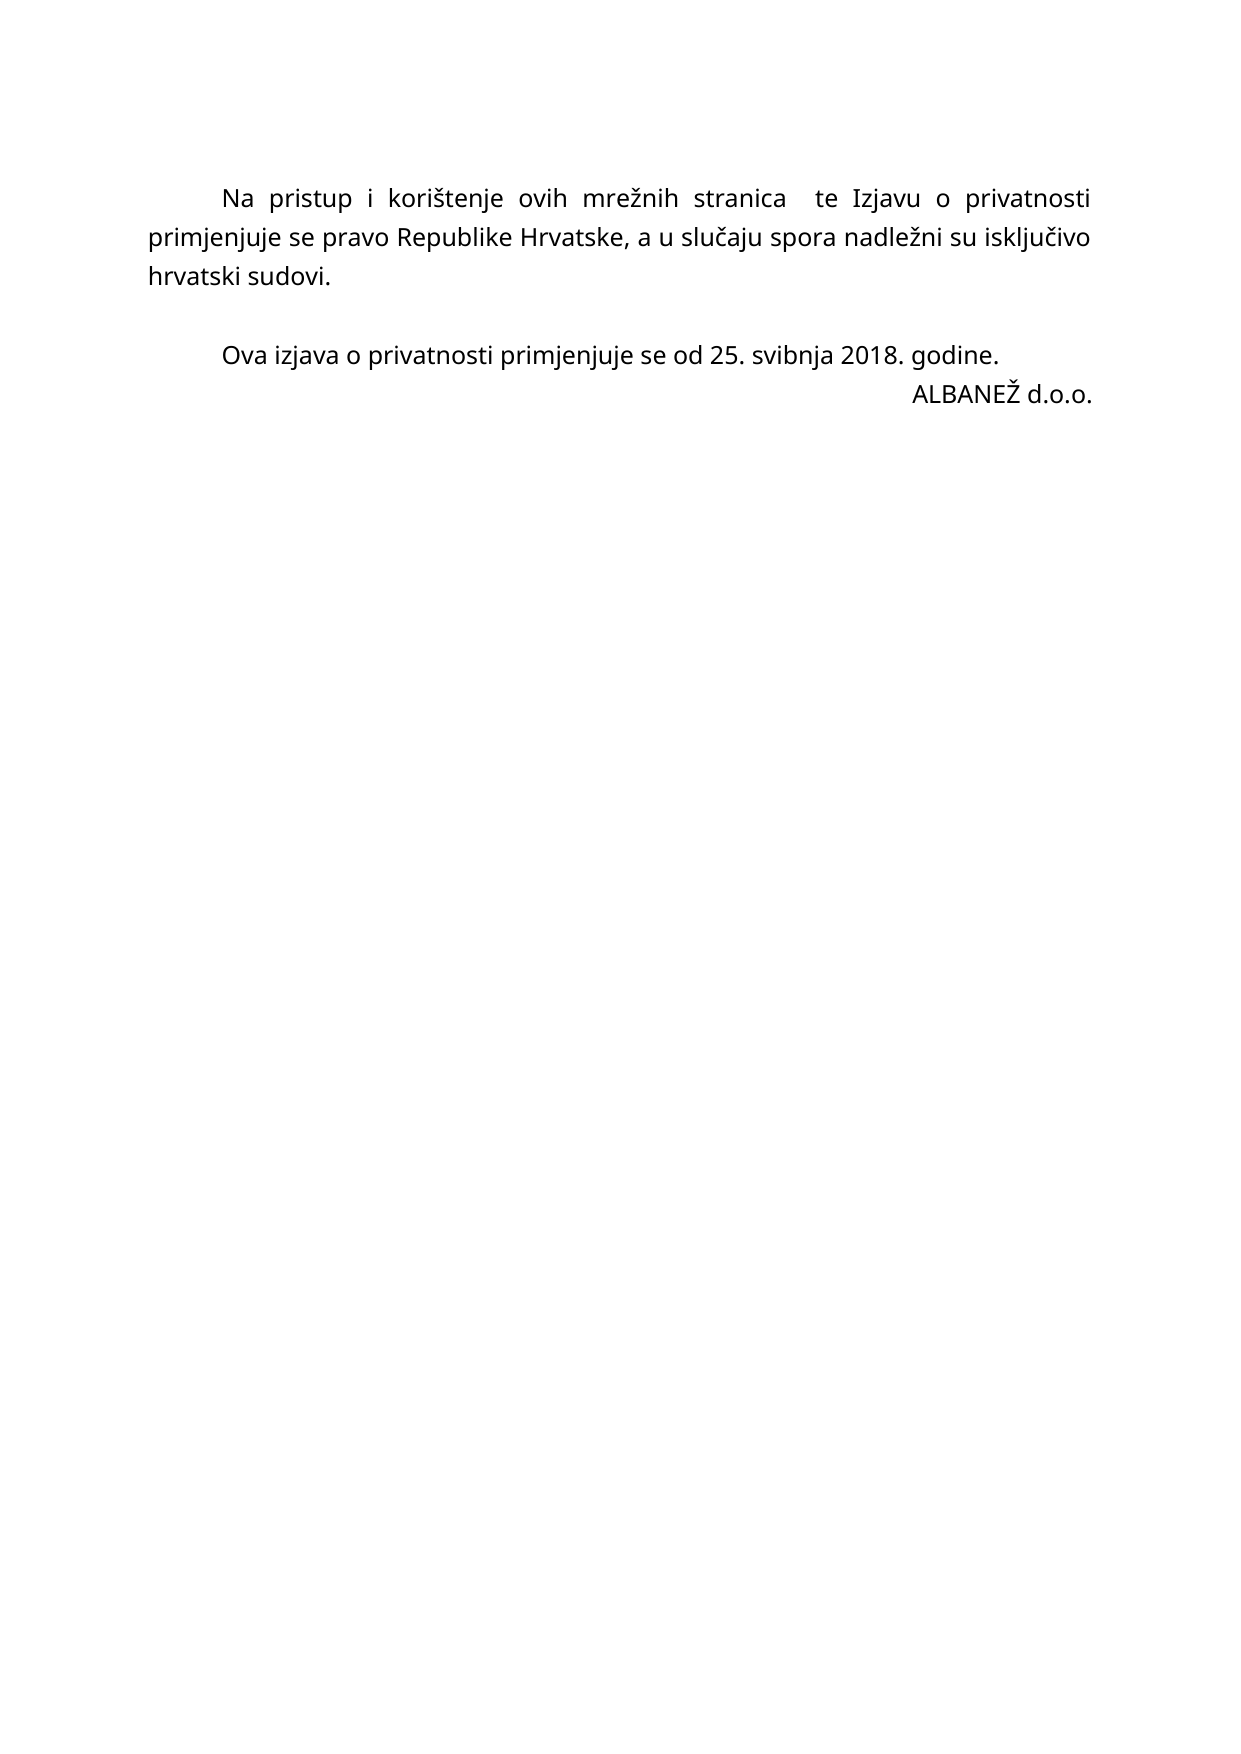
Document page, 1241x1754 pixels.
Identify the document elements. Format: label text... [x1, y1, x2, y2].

text Ova izjava o privatnosti primjenjuje se od 25. svibnja 2018. godine. [148, 337, 1093, 371]
text ALBANEŽ d.o.o. [148, 377, 1093, 411]
text Na pristup i korištenje ovih mrežnih stranica te Izjavu o privatnosti primjenjuje se pravo Republike Hrvatske, a u slučaju spora nadležni su isključivo hrvatski sudovi. [148, 181, 1093, 293]
